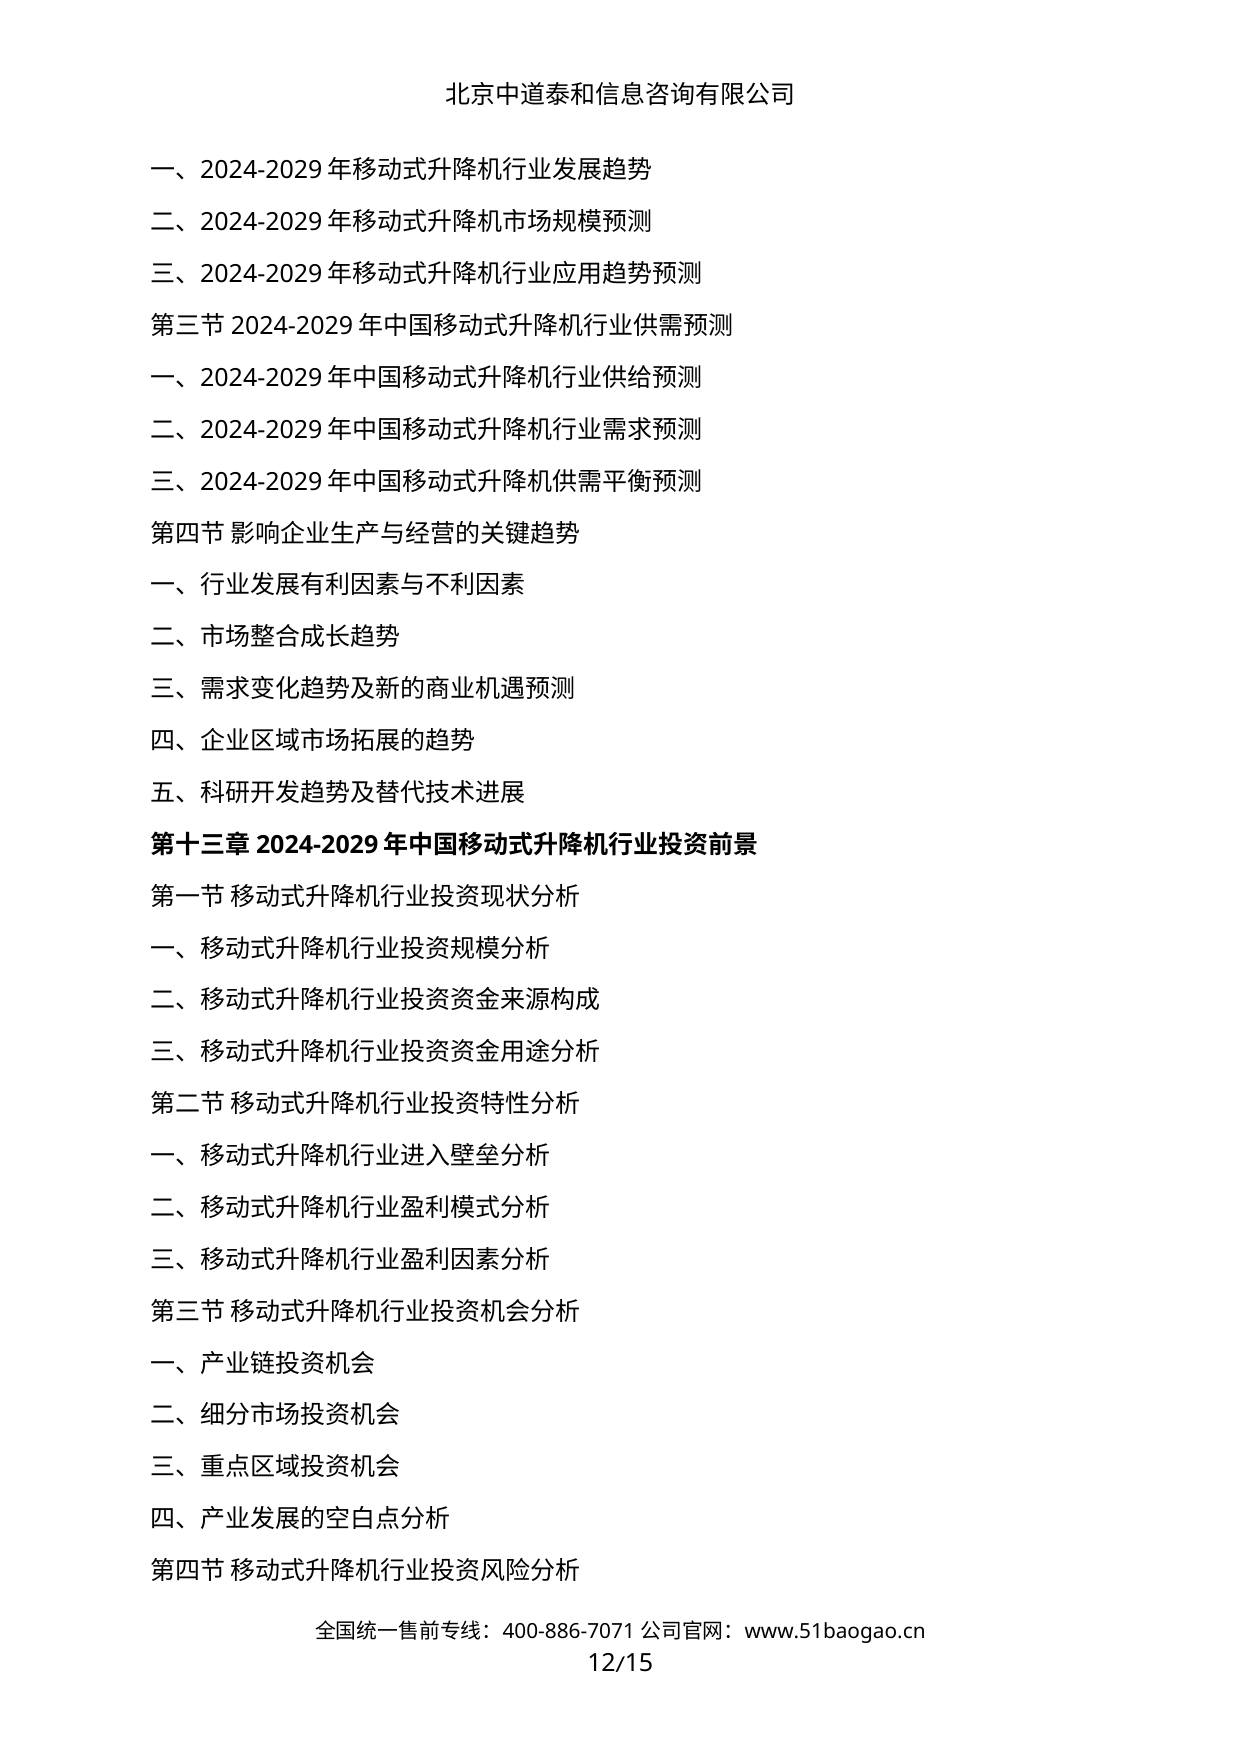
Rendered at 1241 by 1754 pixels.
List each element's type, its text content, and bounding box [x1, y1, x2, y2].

text 第四节 影响企业生产与经营的关键趋势 [150, 513, 1090, 549]
text 一、2024-2029年移动式升降机行业发展趋势 [150, 150, 1090, 186]
text 一、行业发展有利因素与不利因素 [150, 565, 1090, 601]
text 二、细分市场投资机会 [150, 1395, 1090, 1431]
text 二、移动式升降机行业盈利模式分析 [150, 1187, 1090, 1224]
text 三、移动式升降机行业盈利因素分析 [150, 1239, 1090, 1276]
text 第二节 移动式升降机行业投资特性分析 [150, 1084, 1090, 1120]
text 三、2024-2029年中国移动式升降机供需平衡预测 [150, 461, 1090, 497]
text 第一节 移动式升降机行业投资现状分析 [150, 876, 1090, 912]
text 第三节 移动式升降机行业投资机会分析 [150, 1291, 1090, 1327]
text 二、市场整合成长趋势 [150, 617, 1090, 653]
text 二、移动式升降机行业投资资金来源构成 [150, 980, 1090, 1016]
text 第四节 移动式升降机行业投资风险分析 [150, 1551, 1090, 1587]
text 三、重点区域投资机会 [150, 1447, 1090, 1483]
text 五、科研开发趋势及替代技术进展 [150, 772, 1090, 809]
text 一、2024-2029年中国移动式升降机行业供给预测 [150, 357, 1090, 394]
text 一、移动式升降机行业投资规模分析 [150, 928, 1090, 964]
text 四、产业发展的空白点分析 [150, 1499, 1090, 1535]
text 三、需求变化趋势及新的商业机遇预测 [150, 669, 1090, 705]
text 一、产业链投资机会 [150, 1343, 1090, 1379]
text 一、移动式升降机行业进入壁垒分析 [150, 1136, 1090, 1172]
text 三、移动式升降机行业投资资金用途分析 [150, 1032, 1090, 1068]
text 第十三章 2024-2029年中国移动式升降机行业投资前景 [150, 824, 1090, 861]
text 三、2024-2029年移动式升降机行业应用趋势预测 [150, 254, 1090, 290]
text 二、2024-2029年中国移动式升降机行业需求预测 [150, 409, 1090, 446]
text 二、2024-2029年移动式升降机市场规模预测 [150, 202, 1090, 238]
text 四、企业区域市场拓展的趋势 [150, 721, 1090, 757]
text 第三节 2024-2029年中国移动式升降机行业供需预测 [150, 306, 1090, 342]
